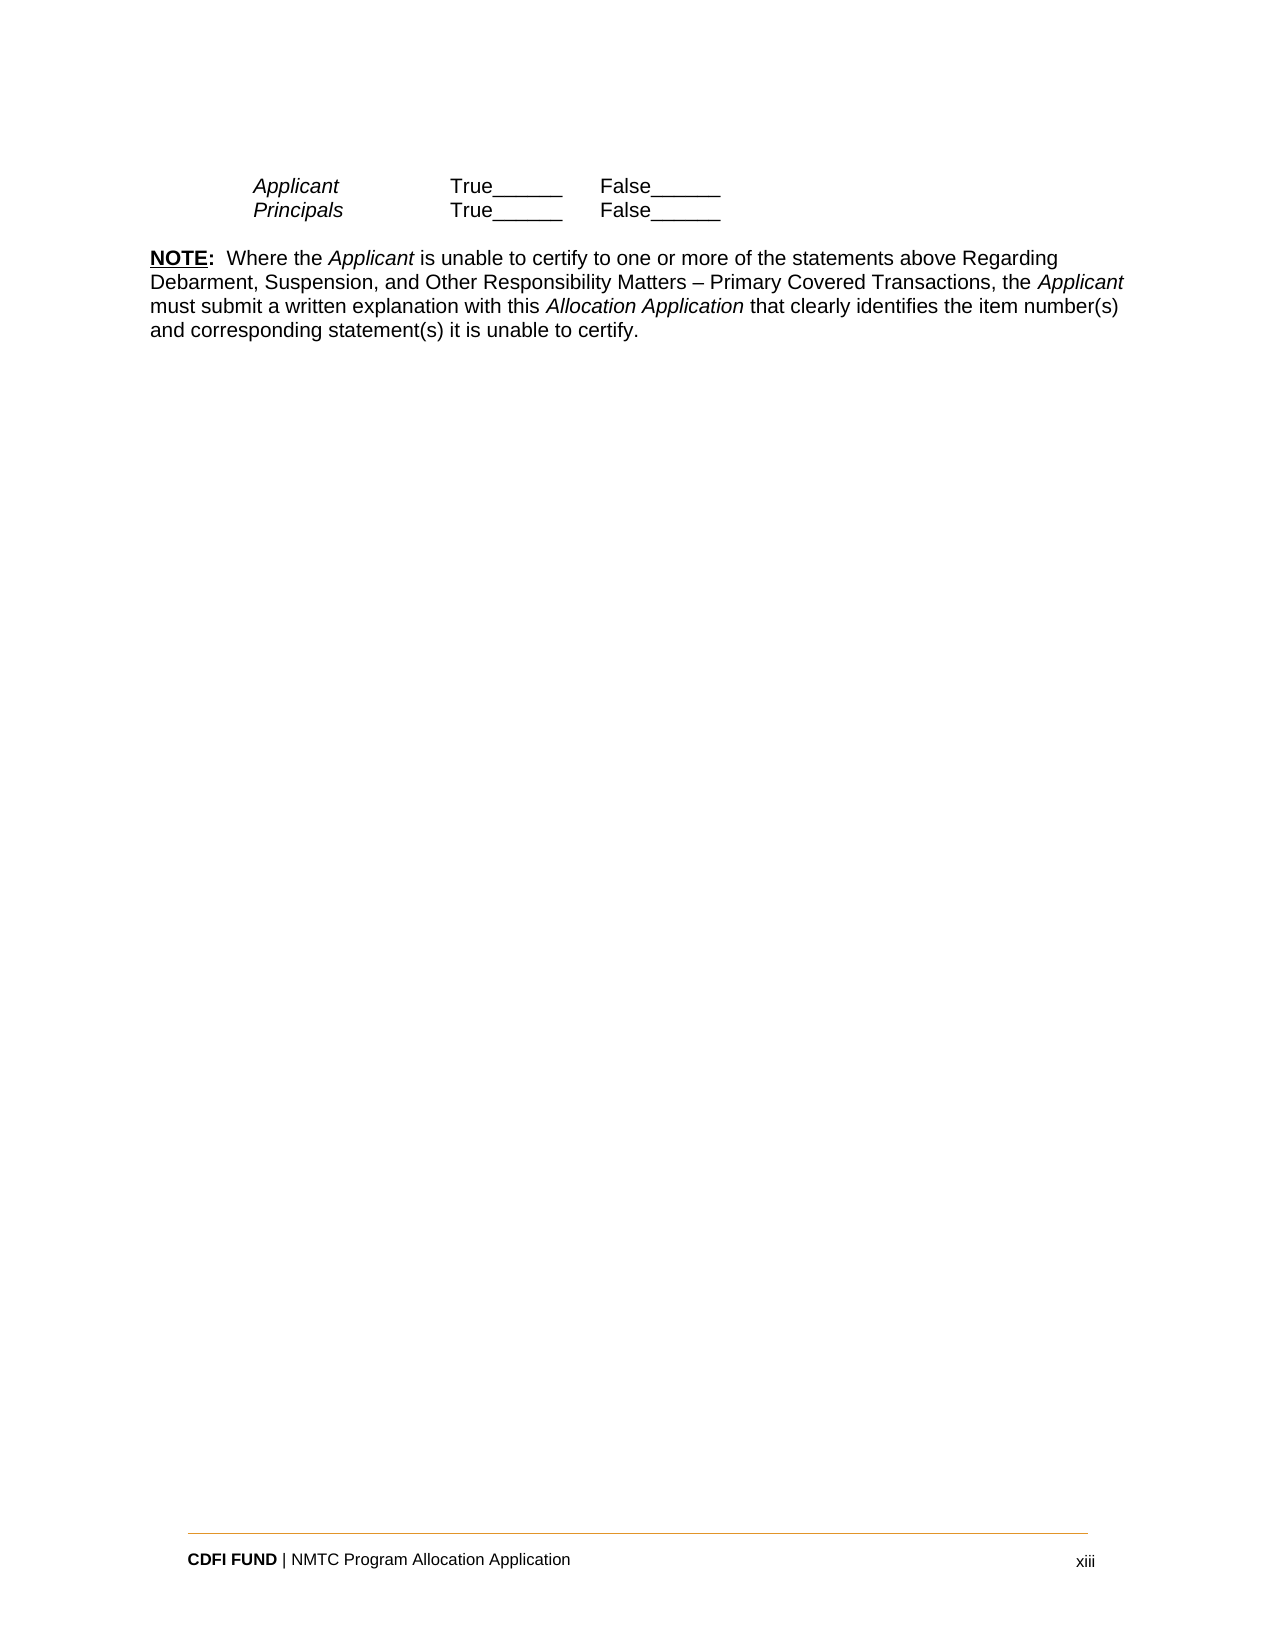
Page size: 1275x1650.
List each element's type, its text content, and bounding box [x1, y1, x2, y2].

text Principals True______ False______ [253, 198, 1125, 222]
text NOTE: Where the Applicant is unable to certify to one or more of the statements above Regarding Debarment, Suspension, and Other Responsibility Matters – Primary Covered Transactions, the Applicant must submit a written explanation with this Allocation Application that clearly identifies the item number(s) and corresponding statement(s) it is unable to certify. [150, 246, 1125, 342]
text Applicant True______ False______ [253, 174, 1125, 198]
